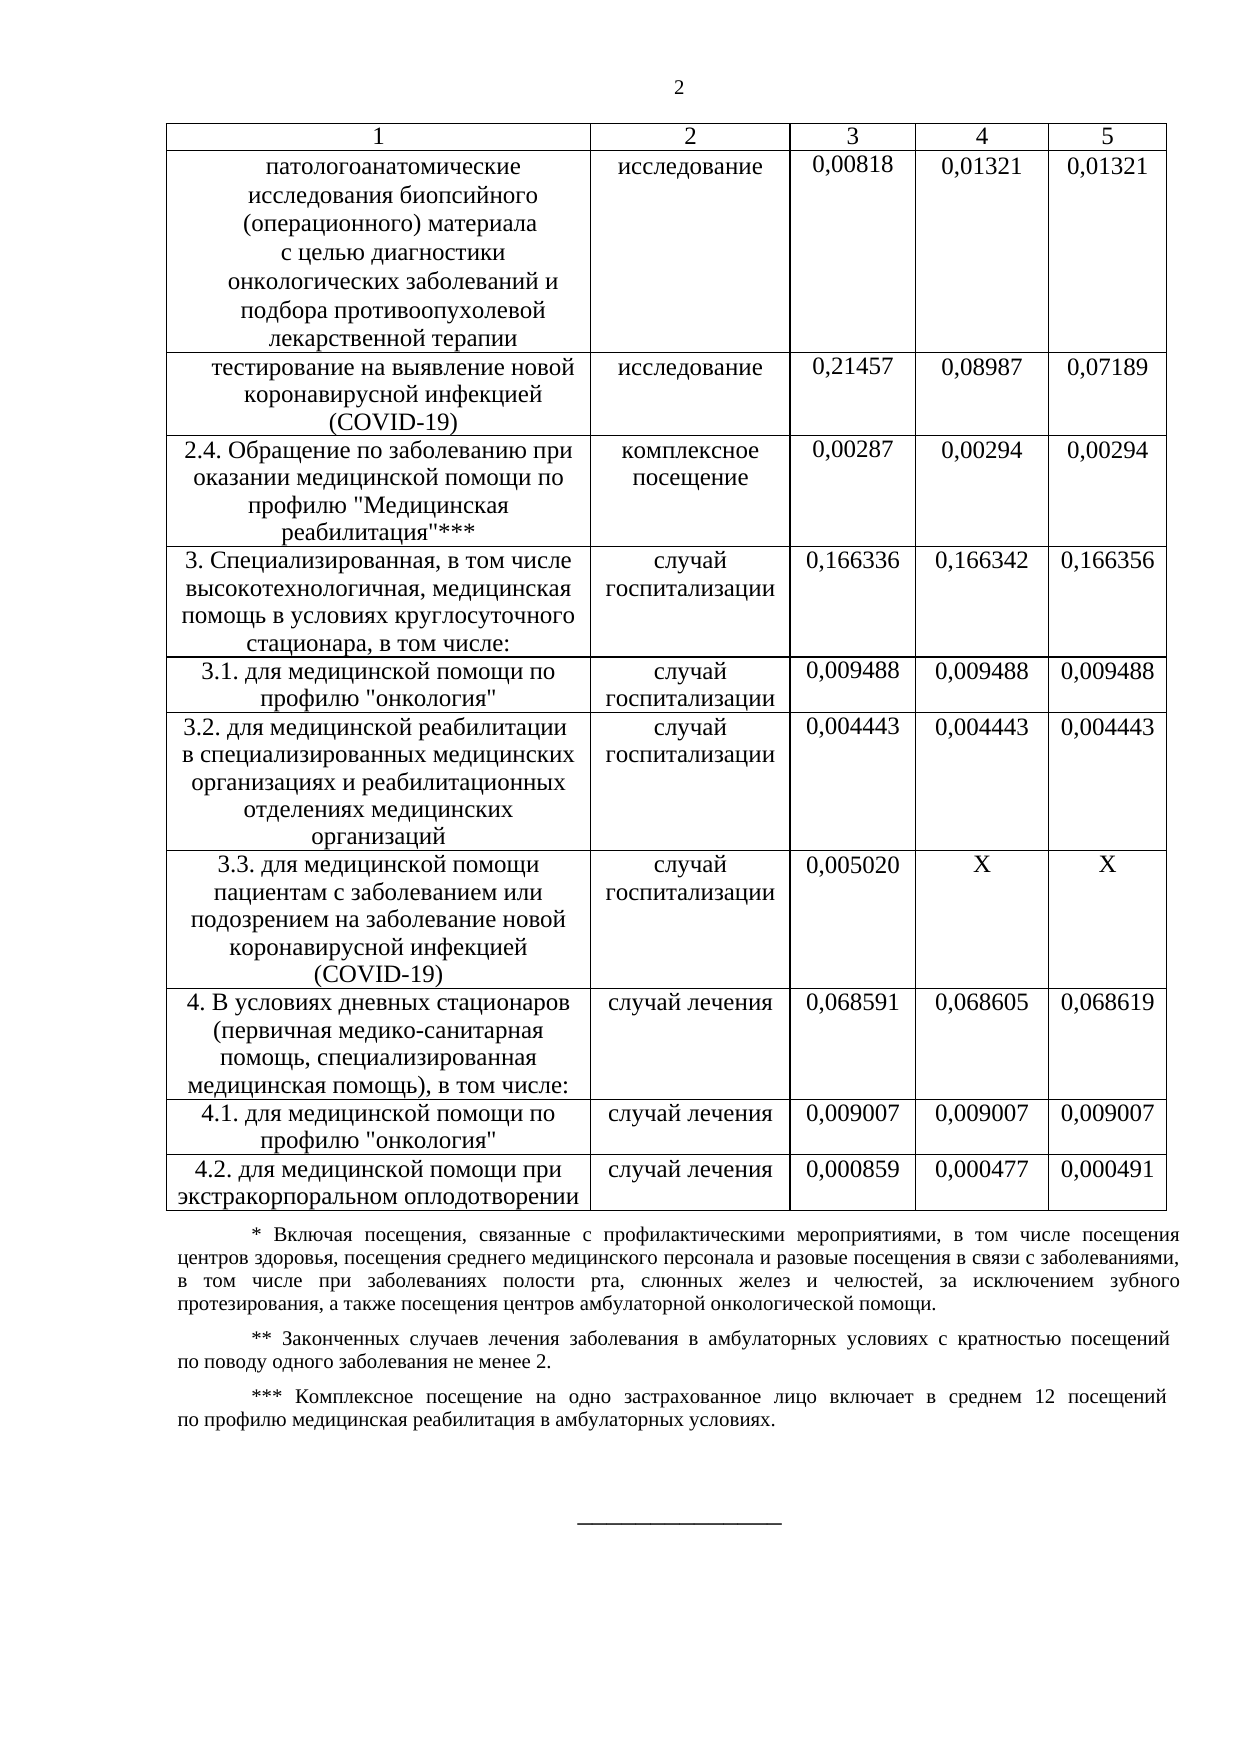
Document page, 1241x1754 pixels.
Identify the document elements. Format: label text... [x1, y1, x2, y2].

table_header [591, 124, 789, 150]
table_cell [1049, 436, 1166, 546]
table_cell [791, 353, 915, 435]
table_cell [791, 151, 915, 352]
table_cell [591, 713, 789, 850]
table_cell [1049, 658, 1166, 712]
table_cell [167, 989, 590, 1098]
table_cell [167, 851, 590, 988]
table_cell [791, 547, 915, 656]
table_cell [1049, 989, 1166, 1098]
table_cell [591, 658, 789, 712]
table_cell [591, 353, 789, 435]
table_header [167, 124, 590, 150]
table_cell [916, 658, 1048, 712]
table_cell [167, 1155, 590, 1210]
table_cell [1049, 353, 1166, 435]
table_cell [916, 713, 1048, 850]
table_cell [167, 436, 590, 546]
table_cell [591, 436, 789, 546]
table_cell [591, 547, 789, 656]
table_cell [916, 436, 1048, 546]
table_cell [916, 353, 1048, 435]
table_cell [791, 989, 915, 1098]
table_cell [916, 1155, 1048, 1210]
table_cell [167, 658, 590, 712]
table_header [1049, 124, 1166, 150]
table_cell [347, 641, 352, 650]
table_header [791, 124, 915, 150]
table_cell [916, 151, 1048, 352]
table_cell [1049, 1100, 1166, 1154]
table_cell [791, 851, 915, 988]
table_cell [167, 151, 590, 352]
text * Включая посещения, связанные с профилактическими мероприятиями, в том числе посещения центров здоровья, посещения среднего медицинского персонала и разовые посещения в связи с заболеваниями, в том числе при заболеваниях полости рта, слюнных желез и челюстей, за исключением зубного протезирования, а также посещения центров амбулаторной онкологической помощи. [177, 1223, 1181, 1315]
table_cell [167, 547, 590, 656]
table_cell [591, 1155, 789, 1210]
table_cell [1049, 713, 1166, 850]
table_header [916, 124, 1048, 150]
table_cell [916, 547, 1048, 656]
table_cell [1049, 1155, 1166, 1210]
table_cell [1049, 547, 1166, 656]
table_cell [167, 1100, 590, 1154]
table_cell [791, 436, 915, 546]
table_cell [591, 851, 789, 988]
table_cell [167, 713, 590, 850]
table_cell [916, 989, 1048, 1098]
text *** Комплексное посещение на одно застрахованное лицо включает в среднем 12 посещений по профилю медицинская реабилитация в амбулаторных условиях. [177, 1386, 1181, 1431]
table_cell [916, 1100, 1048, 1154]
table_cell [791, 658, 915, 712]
text ** Законченных случаев лечения заболевания в амбулаторных условиях с кратностью посещений по поводу одного заболевания не менее 2. [177, 1327, 1181, 1373]
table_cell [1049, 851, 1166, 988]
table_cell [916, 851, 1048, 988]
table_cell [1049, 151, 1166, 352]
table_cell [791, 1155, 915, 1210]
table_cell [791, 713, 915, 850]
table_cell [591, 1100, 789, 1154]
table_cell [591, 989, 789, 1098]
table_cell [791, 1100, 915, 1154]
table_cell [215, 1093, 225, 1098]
text ______________ [177, 1496, 1181, 1528]
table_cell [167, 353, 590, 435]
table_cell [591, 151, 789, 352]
